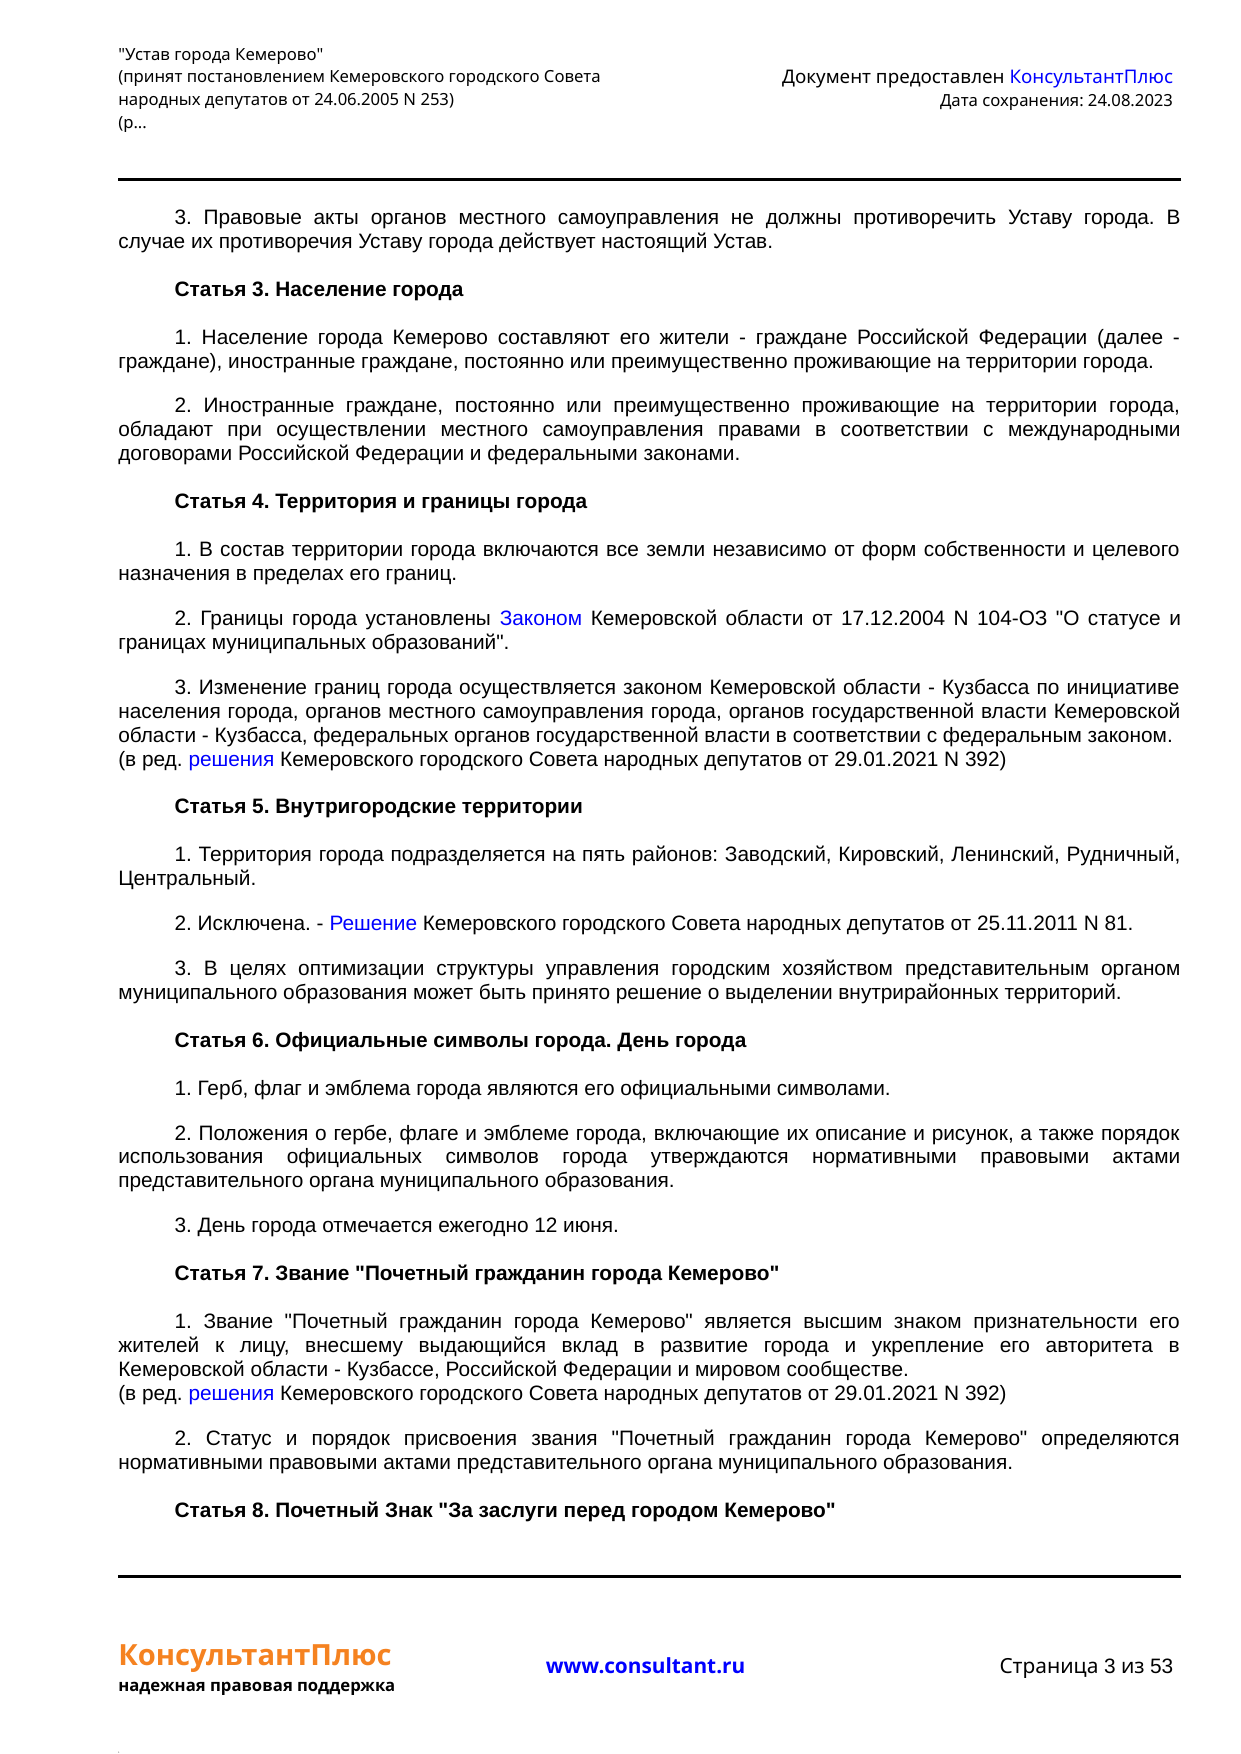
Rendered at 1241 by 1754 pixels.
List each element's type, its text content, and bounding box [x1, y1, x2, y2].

text 1. В состав территории города включаются все земли независимо от форм собственности и целевого назначения в пределах его границ. [118, 537, 1181, 585]
text 3. Правовые акты органов местного самоуправления не должны противоречить Уставу города. В случае их противоречия Уставу города действует настоящий Устав. [118, 205, 1181, 253]
text 2. Положения о гербе, флаге и эмблеме города, включающие их описание и рисунок, а также порядок использования официальных символов города утверждаются нормативными правовыми актами представительного органа муниципального образования. [118, 1120, 1181, 1192]
text 3. День города отмечается ежегодно 12 июня. [118, 1213, 1181, 1237]
text 1. Звание "Почетный гражданин города Кемерово" является высшим знаком признательности его жителей к лицу, внесшему выдающийся вклад в развитие города и укрепление его авторитета в Кемеровской области - Кузбассе, Российской Федерации и мировом сообществе. [118, 1309, 1181, 1381]
text 1. Население города Кемерово составляют его жители - граждане Российской Федерации (далее - граждане), иностранные граждане, постоянно или преимущественно проживающие на территории города. [118, 324, 1181, 372]
title Статья 3. Население города [118, 277, 1181, 301]
title Статья 7. Звание "Почетный гражданин города Кемерово" [118, 1261, 1181, 1285]
text (в ред. решения Кемеровского городского Совета народных депутатов от 29.01.2021 N 392) [118, 1381, 1181, 1405]
text 2. Границы города установлены Законом Кемеровской области от 17.12.2004 N 104-ОЗ "О статусе и границах муниципальных образований". [118, 606, 1181, 654]
text 3. В целях оптимизации структуры управления городским хозяйством представительным органом муниципального образования может быть принято решение о выделении внутрирайонных территорий. [118, 956, 1181, 1004]
title Статья 4. Территория и границы города [118, 489, 1181, 513]
text (в ред. решения Кемеровского городского Совета народных депутатов от 29.01.2021 N 392) [118, 746, 1181, 770]
text 1. Территория города подразделяется на пять районов: Заводский, Кировский, Ленинский, Рудничный, Центральный. [118, 842, 1181, 890]
text 1. Герб, флаг и эмблема города являются его официальными символами. [118, 1076, 1181, 1099]
title Статья 6. Официальные символы города. День города [118, 1028, 1181, 1052]
title Статья 8. Почетный Знак "За заслуги перед городом Кемерово" [118, 1497, 1181, 1521]
text 2. Исключена. - Решение Кемеровского городского Совета народных депутатов от 25.11.2011 N 81. [118, 911, 1181, 935]
text 2. Статус и порядок присвоения звания "Почетный гражданин города Кемерово" определяются нормативными правовыми актами представительного органа муниципального образования. [118, 1426, 1181, 1473]
title Статья 5. Внутригородские территории [118, 794, 1181, 818]
text 3. Изменение границ города осуществляется законом Кемеровской области - Кузбасса по инициативе населения города, органов местного самоуправления города, органов государственной власти Кемеровской области - Кузбасса, федеральных органов государственной власти в соответствии с федеральным законом. [118, 674, 1181, 746]
text 2. Иностранные граждане, постоянно или преимущественно проживающие на территории города, обладают при осуществлении местного самоуправления правами в соответствии с международными договорами Российской Федерации и федеральными законами. [118, 393, 1181, 465]
